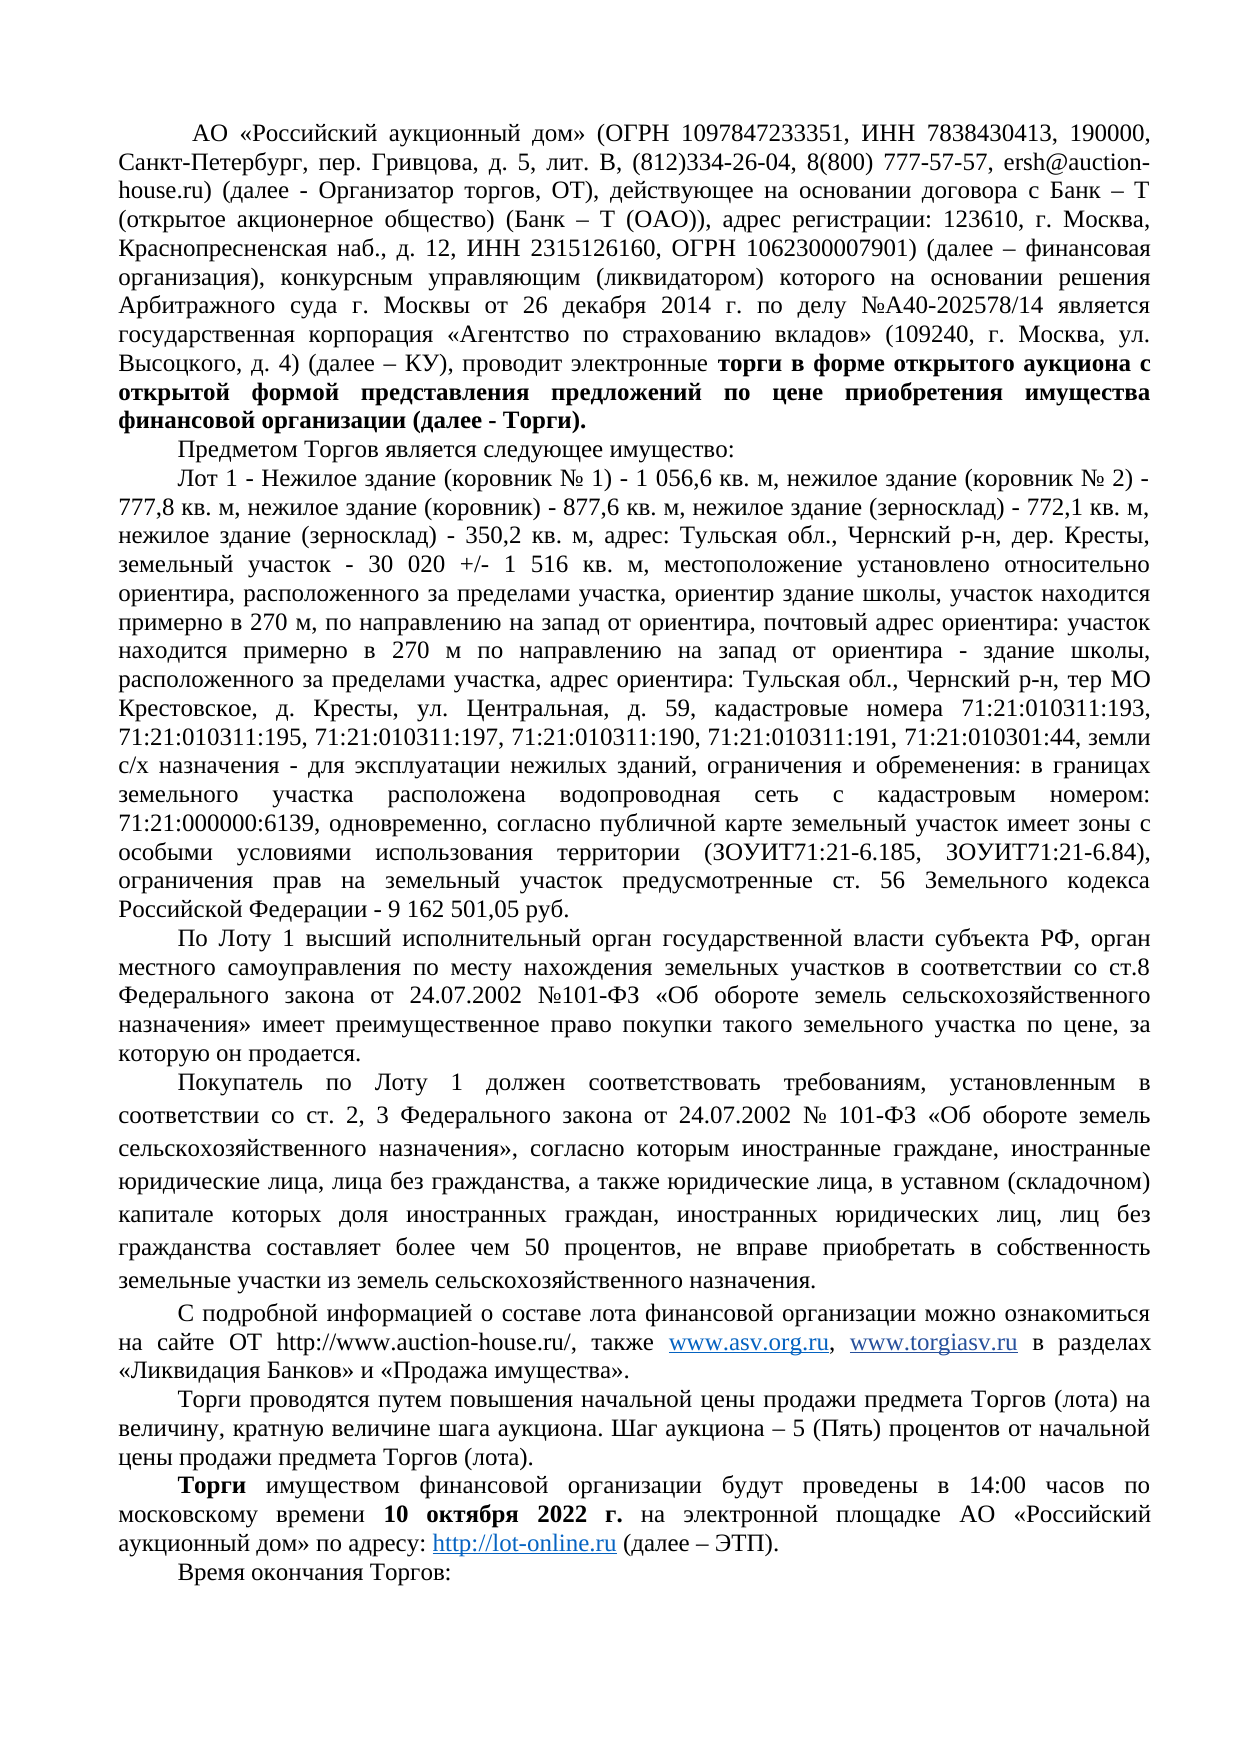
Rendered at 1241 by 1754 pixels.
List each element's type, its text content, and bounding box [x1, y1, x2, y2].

list По Лоту 1 высший исполнительный орган государственной власти субъекта РФ, орган местного самоуправления по месту нахождения земельных участков в соответствии со ст.8 Федерального закона от 24.07.2002 №101-ФЗ «Об обороте земель сельскохозяйственного назначения» имеет преимущественное право покупки такого земельного участка по цене, за которую он продается. [118, 923, 1151, 1067]
text Покупатель по Лоту 1 должен соответствовать требованиям, установленным в соответствии со ст. 2, 3 Федерального закона от 24.07.2002 № 101-ФЗ «Об обороте земель сельскохозяйственного назначения», согласно которым иностранные граждане, иностранные юридические лица, лица без гражданства, а также юридические лица, в уставном (складочном) капитале которых доля иностранных граждан, иностранных юридических лиц, лиц без гражданства составляет более чем 50 процентов, не вправе приобретать в собственность земельные участки из земель сельскохозяйственного назначения. [118, 1067, 1151, 1294]
text Торги имуществом финансовой организации будут проведены в 14:00 часов по московскому времени 10 октября 2022 г. на электронной площадке АО «Российский аукционный дом» по адресу: http://lot-online.ru (далее – ЭТП). [118, 1471, 1151, 1557]
text Время окончания Торгов: [118, 1557, 1151, 1586]
text Лот 1 - Нежилое здание (коровник № 1) - 1 056,6 кв. м, нежилое здание (коровник № 2) - 777,8 кв. м, нежилое здание (коровник) - 877,6 кв. м, нежилое здание (зерносклад) - 772,1 кв. м, нежилое здание (зерносклад) - 350,2 кв. м, адрес: Тульская обл., Чернский р-н, дер. Кресты, земельный участок - 30 020 +/- 1 516 кв. м, местоположение установлено относительно ориентира, расположенного за пределами участка, ориентир здание школы, участок находится примерно в 270 м, по направлению на запад от ориентира, почтовый адрес ориентира: участок находится примерно в 270 м по направлению на запад от ориентира - здание школы, расположенного за пределами участка, адрес ориентира: Тульская обл., Чернский р-н, тер МО Крестовское, д. Кресты, ул. Центральная, д. 59, кадастровые номера 71:21:010311:193, 71:21:010311:195, 71:21:010311:197, 71:21:010311:190, 71:21:010311:191, 71:21:010301:44, земли с/х назначения - для эксплуатации нежилых зданий, ограничения и обременения: в границах земельного участка расположена водопроводная сеть с кадастровым номером: 71:21:000000:6139, одновременно, согласно публичной карте земельный участок имеет зоны с особыми условиями использования территории (ЗОУИТ71:21-6.185, ЗОУИТ71:21-6.84), ограничения прав на земельный участок предусмотренные ст. 56 Земельного кодекса Российской Федерации - 9 162 501,05 руб. [118, 463, 1151, 923]
text АО «Российский аукционный дом» (ОГРН 1097847233351, ИНН 7838430413, 190000, Санкт-Петербург, пер. Гривцова, д. 5, лит. В, (812)334-26-04, 8(800) 777-57-57, ersh@auction-house.ru) (далее - Организатор торгов, ОТ), действующее на основании договора с Банк – Т (открытое акционерное общество) (Банк – Т (ОАО)), адрес регистрации: 123610, г. Москва, Краснопресненская наб., д. 12, ИНН 2315126160, ОГРН 1062300007901) (далее – финансовая организация), конкурсным управляющим (ликвидатором) которого на основании решения Арбитражного суда г. Москвы от 26 декабря 2014 г. по делу №А40-202578/14 является государственная корпорация «Агентство по страхованию вкладов» (109240, г. Москва, ул. Высоцкого, д. 4) (далее – КУ), проводит электронные торги в форме открытого аукциона с открытой формой представления предложений по цене приобретения имущества финансовой организации (далее - Торги). [118, 118, 1151, 434]
text С подробной информацией о составе лота финансовой организации можно ознакомиться на сайте ОТ http://www.auction-house.ru/, также www.asv.org.ru, www.torgiasv.ru в разделах «Ликвидация Банков» и «Продажа имущества». [118, 1298, 1151, 1384]
text Торги проводятся путем повышения начальной цены продажи предмета Торгов (лота) на величину, кратную величине шага аукциона. Шаг аукциона – 5 (Пять) процентов от начальной цены продажи предмета Торгов (лота). [118, 1384, 1151, 1471]
text Предметом Торгов является следующее имущество: [118, 434, 1151, 463]
